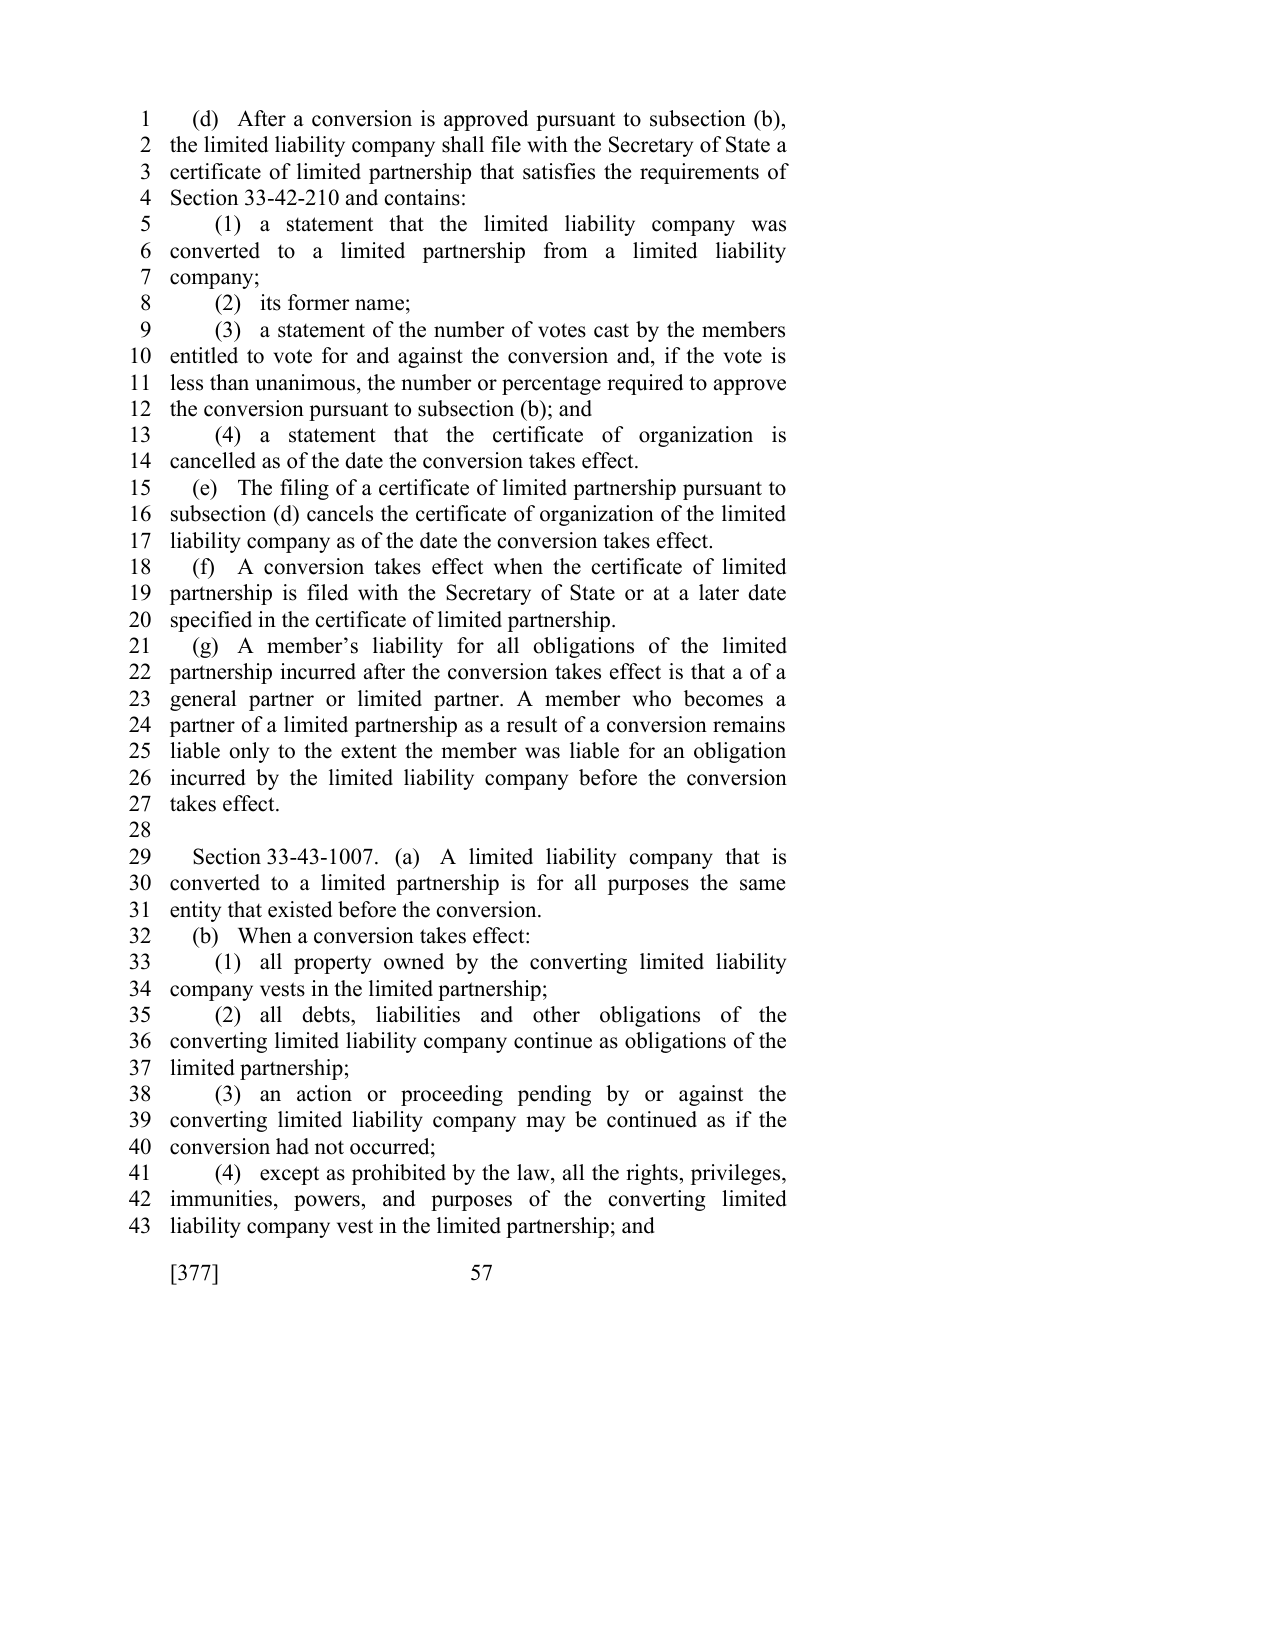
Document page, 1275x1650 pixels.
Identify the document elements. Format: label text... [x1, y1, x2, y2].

text (1) a statement that the limited liability company was converted to a limited partnership from a limited liability company; [169, 210, 787, 289]
text (e) The filing of a certificate of limited partnership pursuant to subsection (d) cancels the certificate of organization of the limited liability company as of the date the conversion takes effect. [169, 474, 787, 553]
text (1) all property owned by the converting limited liability company vests in the limited partnership; [169, 948, 787, 1001]
text (f) A conversion takes effect when the certificate of limited partnership is filed with the Secretary of State or at a later date specified in the certificate of limited partnership. [169, 553, 787, 632]
text (4) except as prohibited by the law, all the rights, privileges, immunities, powers, and purposes of the converting limited liability company vest in the limited partnership; and [169, 1159, 787, 1238]
text (b) When a conversion takes effect: [169, 922, 787, 948]
text (2) all debts, liabilities and other obligations of the converting limited liability company continue as obligations of the limited partnership; [169, 1001, 787, 1080]
text (g) A member’s liability for all obligations of the limited partnership incurred after the conversion takes effect is that a of a general partner or limited partner. A member who becomes a partner of a limited partnership as a result of a conversion remains liable only to the extent the member was liable for an obligation incurred by the limited liability company before the conversion takes effect. [169, 632, 787, 817]
text (2) its former name; [169, 289, 787, 316]
text Section 33-43-1007. (a) A limited liability company that is converted to a limited partnership is for all purposes the same entity that existed before the conversion. [169, 843, 787, 922]
text (3) an action or proceeding pending by or against the converting limited liability company may be continued as if the conversion had not occurred; [169, 1080, 787, 1159]
text (3) a statement of the number of votes cast by the members entitled to vote for and against the conversion and, if the vote is less than unanimous, the number or percentage required to approve the conversion pursuant to subsection (b); and [169, 316, 787, 421]
text (d) After a conversion is approved pursuant to subsection (b), the limited liability company shall file with the Secretary of State a certificate of limited partnership that satisfies the requirements of Section 33-42-210 and contains: [169, 105, 787, 210]
text (4) a statement that the certificate of organization is cancelled as of the date the conversion takes effect. [169, 421, 787, 474]
